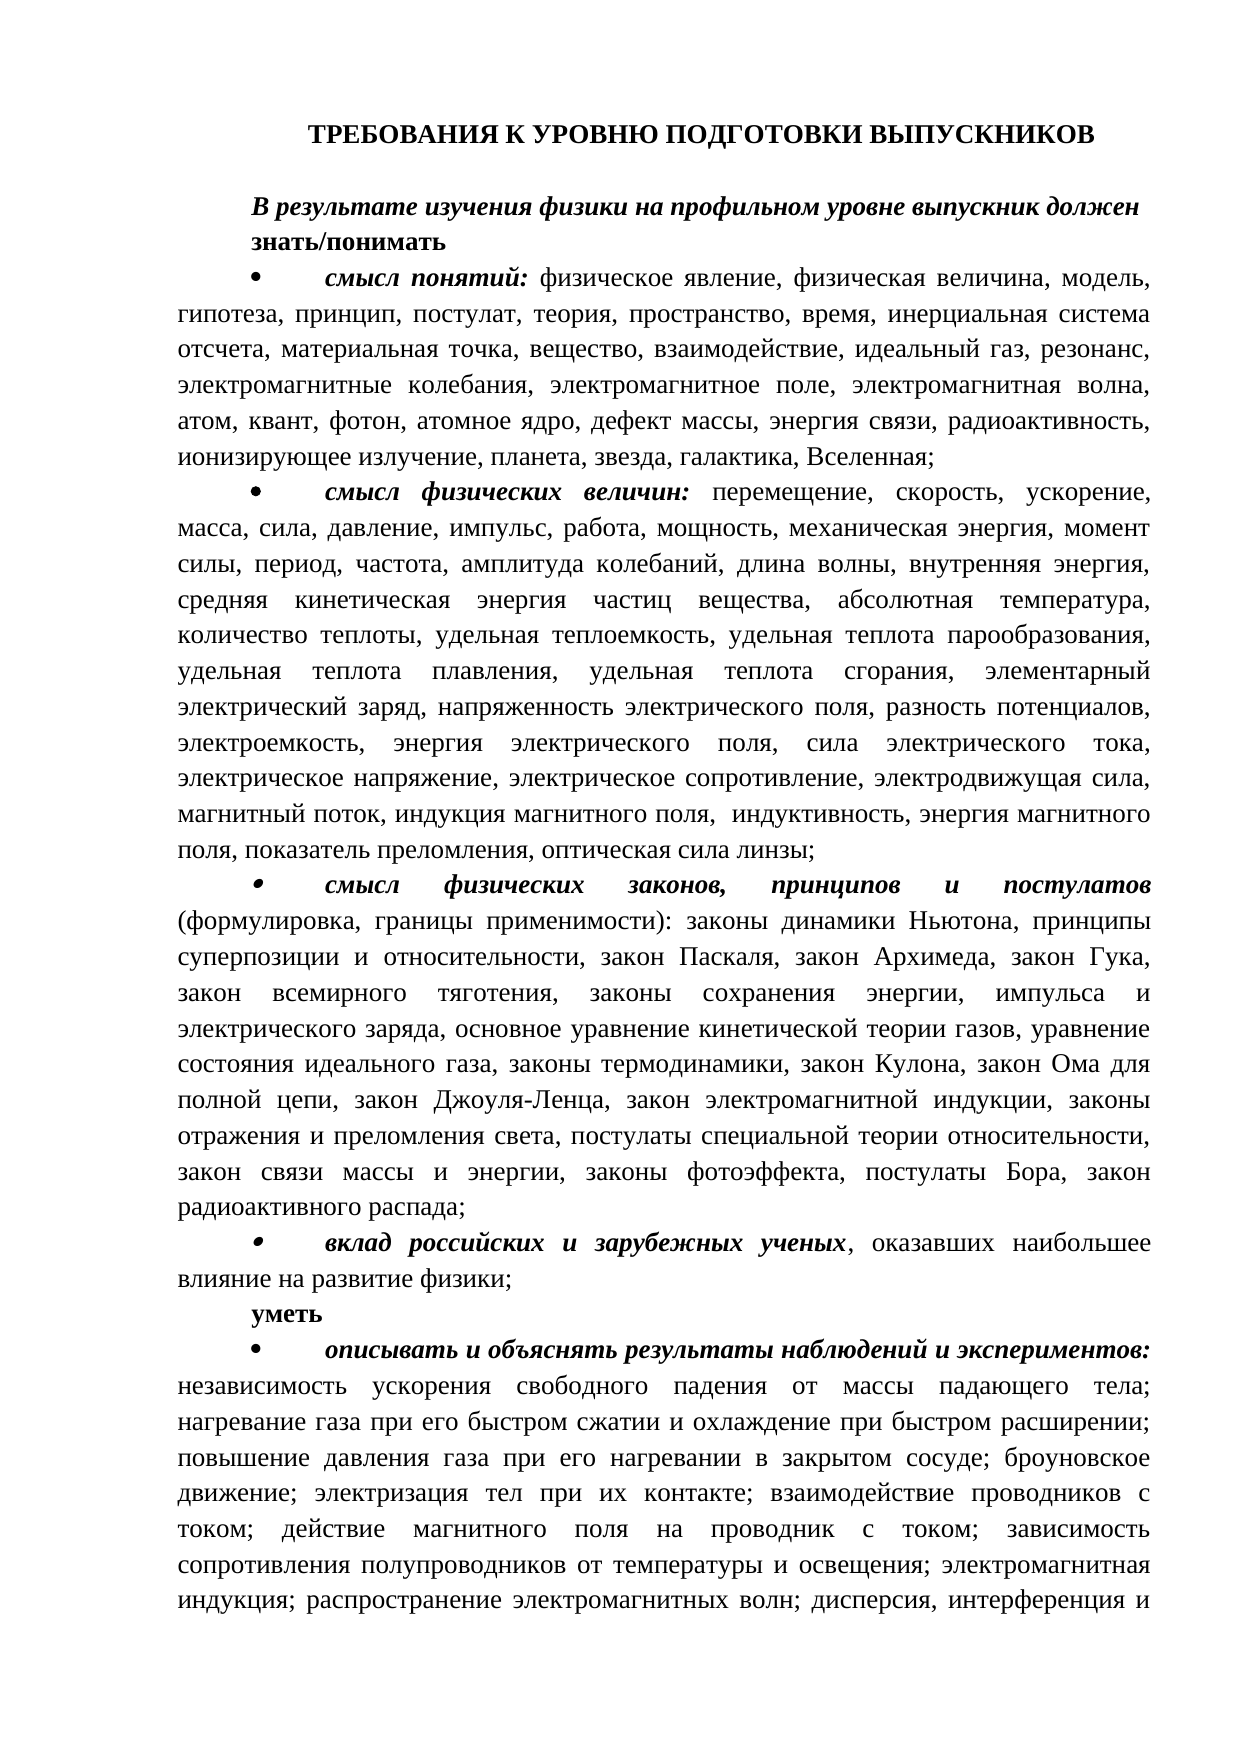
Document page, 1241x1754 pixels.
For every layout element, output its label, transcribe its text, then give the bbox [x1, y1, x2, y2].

list смысл физических величин: перемещение, скорость, ускорение, масса, сила, давление, импульс, работа, мощность, механическая энергия, момент силы, период, частота, амплитуда колебаний, длина волны, внутренняя энергия, средняя кинетическая энергия частиц вещества, абсолютная температура, количество теплоты, удельная теплоемкость, удельная теплота парообразования, удельная теплота плавления, удельная теплота сгорания, элементарный электрический заряд, напряженность электрического поля, разность потенциалов, электроемкость, энергия электрического поля, сила электрического тока, электрическое напряжение, электрическое сопротивление, электродвижущая сила, магнитный поток, индукция магнитного поля, индуктивность, энергия магнитного поля, показатель преломления, оптическая сила линзы; [177, 476, 1152, 864]
text В результате изучения физики на профильном уровне выпускник должен [177, 189, 1152, 221]
text Требования к уровню подготовки выпускников [177, 118, 1152, 149]
list смысл понятий: физическое явление, физическая величина, модель, гипотеза, принцип, постулат, теория, пространство, время, инерциальная система отсчета, материальная точка, вещество, взаимодействие, идеальный газ, резонанс, электромагнитные колебания, электромагнитное поле, электромагнитная волна, атом, квант, фотон, атомное ядро, дефект массы, энергия связи, радиоактивность, ионизирующее излучение, планета, звезда, галактика, Вселенная; [177, 261, 1152, 471]
text знать/понимать [177, 225, 1152, 256]
list смысл физических законов, принципов и постулатов (формулировка, границы применимости): законы динамики Ньютона, принципы суперпозиции и относительности, закон Паскаля, закон Архимеда, закон Гука, закон всемирного тяготения, законы сохранения энергии, импульса и электрического заряда, основное уравнение кинетической теории газов, уравнение состояния идеального газа, законы термодинамики, закон Кулона, закон Ома для полной цепи, закон Джоуля-Ленца, закон электромагнитной индукции, законы отражения и преломления света, постулаты специальной теории относительности, закон связи массы и энергии, законы фотоэффекта, постулаты Бора, закон радиоактивного распада; [177, 869, 1152, 1221]
list вклад российских и зарубежных ученых, оказавших наибольшее влияние на развитие физики; [177, 1226, 1152, 1293]
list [177, 1333, 1152, 1615]
text уметь [177, 1298, 1152, 1329]
